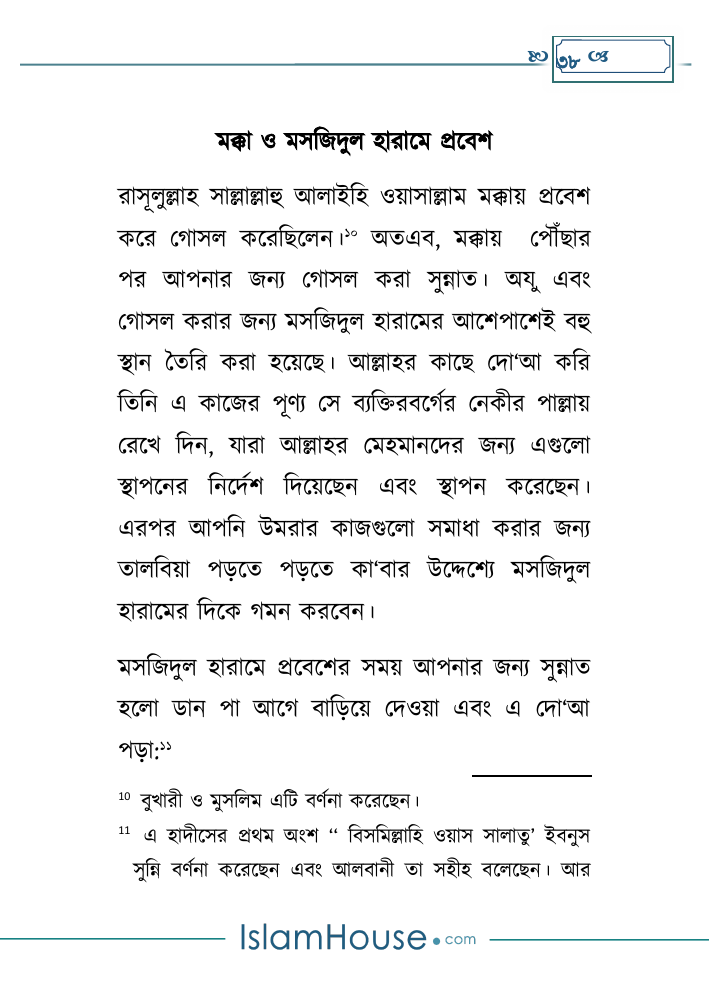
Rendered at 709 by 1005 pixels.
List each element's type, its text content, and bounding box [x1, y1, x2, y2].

text রাসূলুল্লাহ সাল্লাল্লাহু আলাইহি ওয়াসাল্লাম মক্কায় প্রবেশ করে গোসল করেছিলেন। অতএব, মক্কায় পৌঁছার পর আপনার জন্য গোসল করা সুন্নাত। অযু এবং গোসল করার জন্য মসজিদুল হারামের আশেপাশেই বহু স্থান তৈরি করা হয়েছে। আল্লাহর কাছে দো‘আ করি তিনি এ কাজের পূণ্য সে ব্যক্তিরবর্গের নেকীর পাল্লায় রেখে দিন, যারা আল্লাহর মেহমানদের জন্য এগুলো স্থাপনের নির্দেশ দিয়েছেন এবং স্থাপন করেছেন। এরপর আপনি উমরার কাজগুলো সমাধা করার জন্য তালবিয়া পড়তে পড়তে কা‘বার উদ্দেশ্যে মসজিদুল হারামের দিকে গমন করবেন। [118, 174, 591, 630]
text মক্কা ও মসজিদুল হারামে প্রবেশ [118, 118, 591, 159]
picture [0, 918, 226, 955]
text মসজিদুল হারামে প্রবেশের সময় আপনার জন্য সুন্নাত হলো ডান পা আগে বাড়িয়ে দেওয়া এবং এ দো‘আ পড়া: [118, 645, 591, 769]
picture [233, 919, 709, 956]
